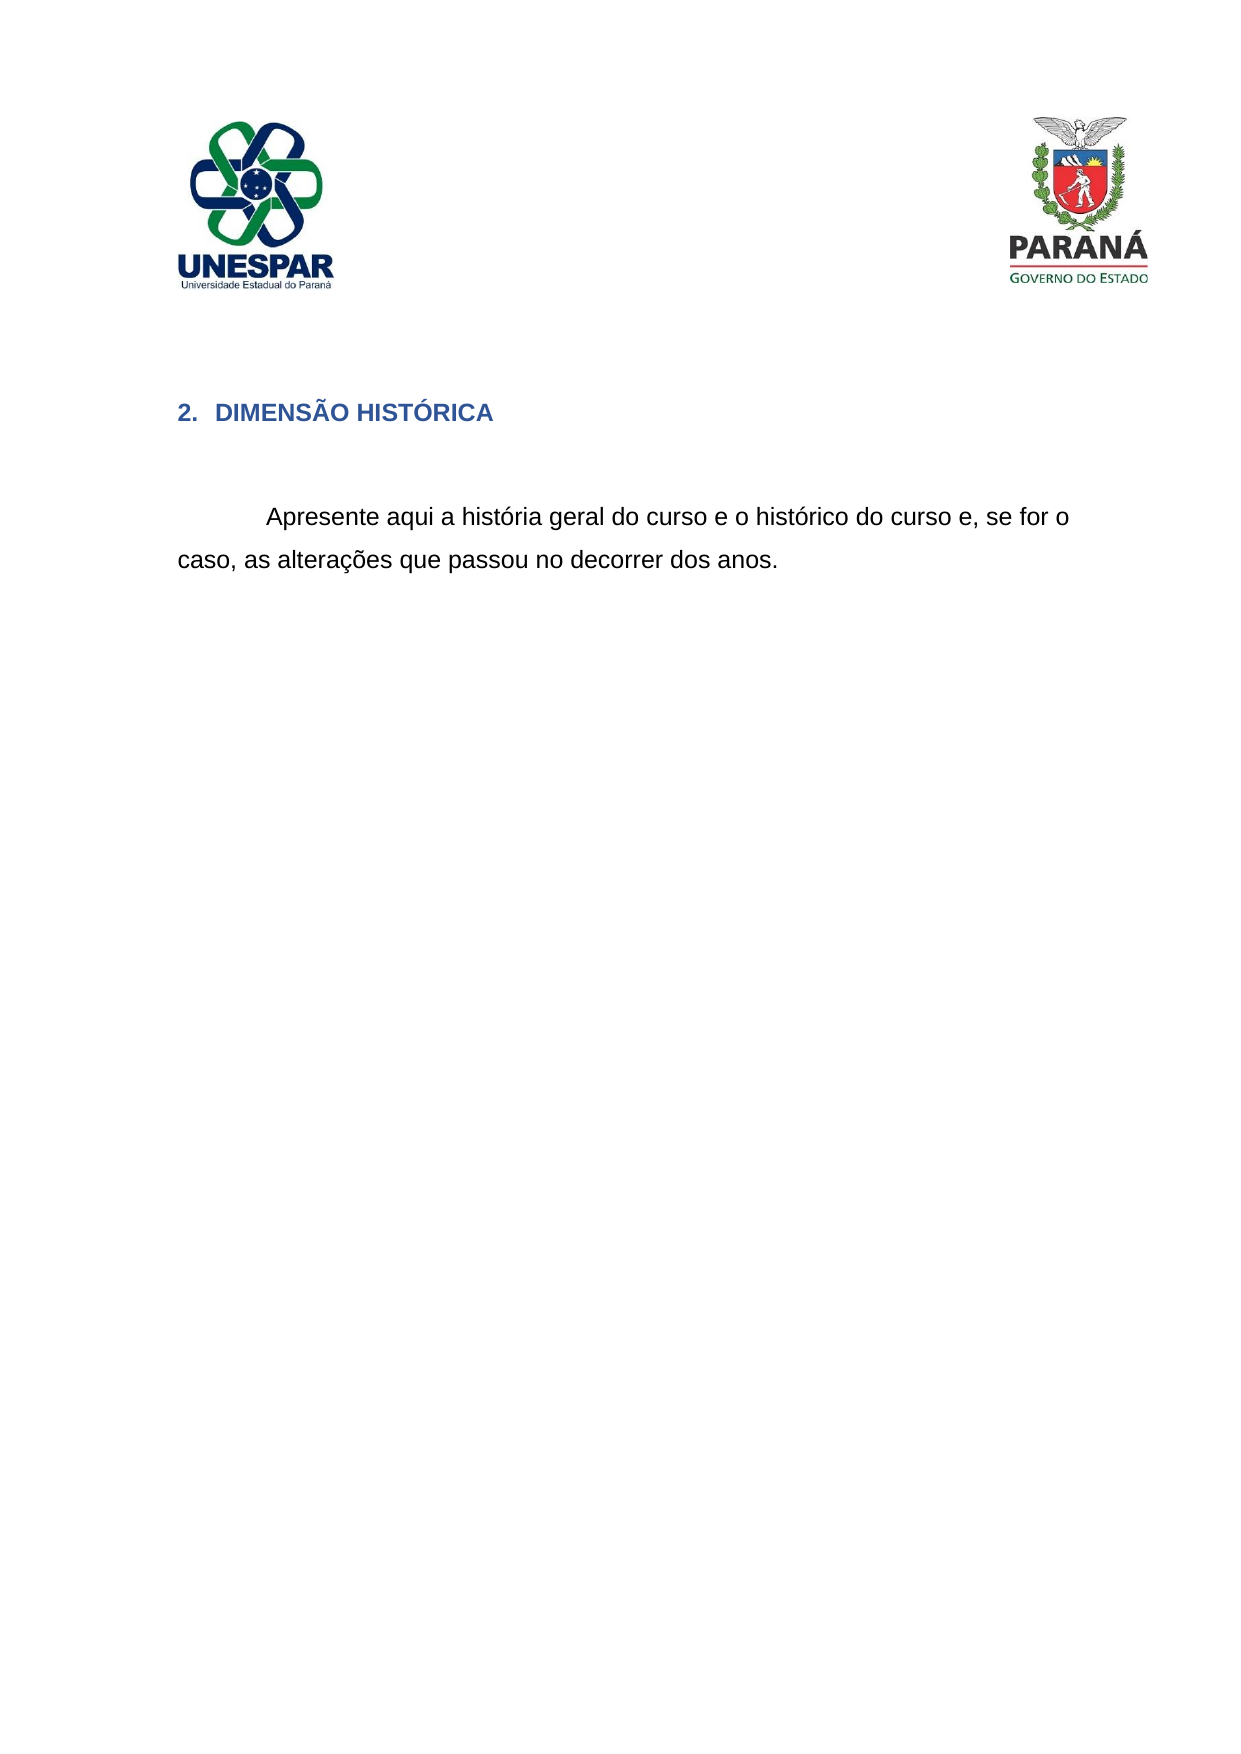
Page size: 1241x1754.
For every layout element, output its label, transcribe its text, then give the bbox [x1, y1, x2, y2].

subtitle DIMENSÃO HISTÓRICA [177, 398, 1122, 427]
picture [177, 121, 335, 290]
picture [1010, 117, 1148, 283]
text Apresente aqui a história geral do curso e o histórico do curso e, se for o caso, as alterações que passou no decorrer dos anos. [177, 502, 1122, 574]
